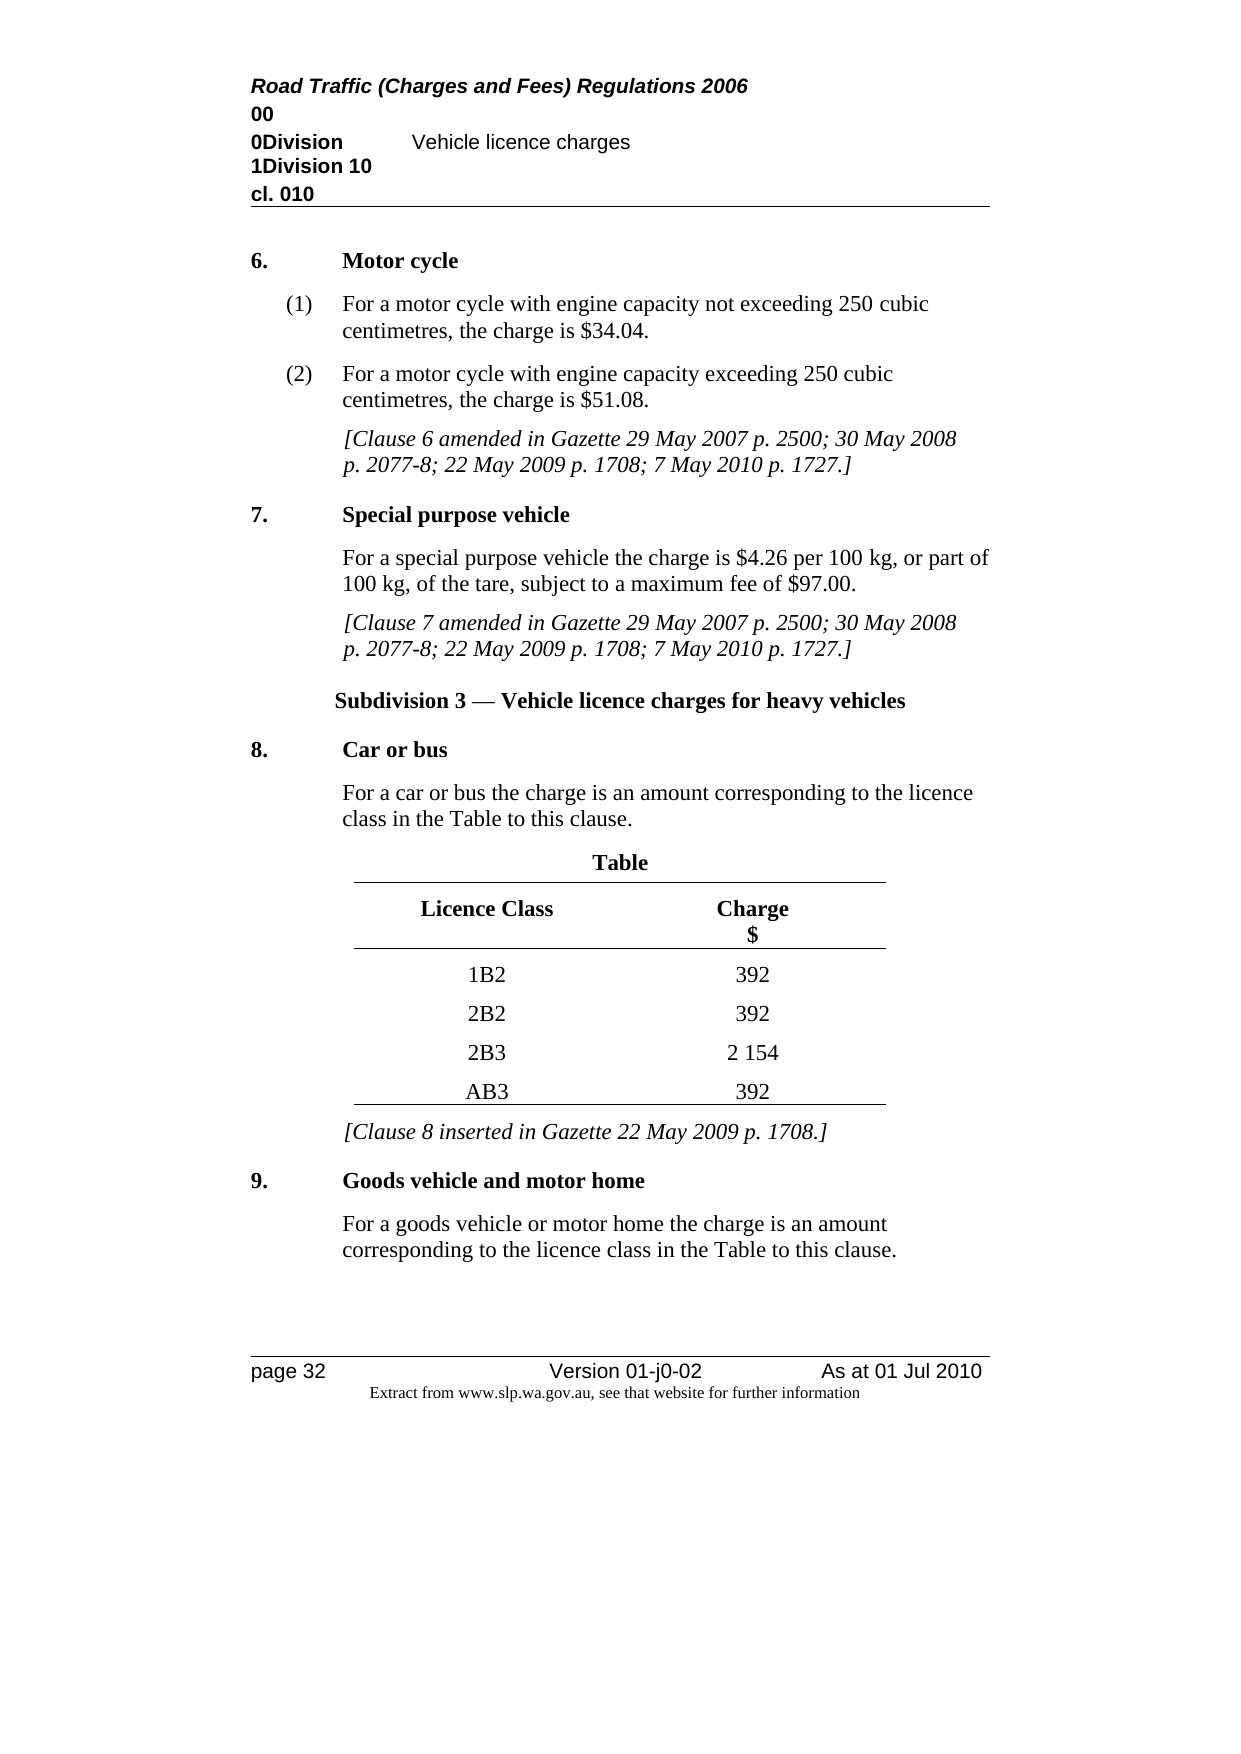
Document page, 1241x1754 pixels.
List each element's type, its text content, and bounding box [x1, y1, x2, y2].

subtitle Table [265, 848, 975, 875]
table_header Licence Class [354, 883, 620, 948]
subtitle 8. Car or bus [251, 736, 990, 762]
text [Clause 6 amended in Gazette 29 May 2007 p. 2500; 30 May 2008 p. 2077-8; 22 May 2009 p. 1708; 7 May 2010 p. 1727.] [251, 425, 990, 478]
text For a goods vehicle or motor home the charge is an amount corresponding to the licence class in the Table to this clause. [251, 1210, 990, 1263]
table_cell 2B3 [354, 1027, 620, 1066]
table_cell AB3 [354, 1066, 620, 1104]
text (2) For a motor cycle with engine capacity exceeding 250 cubic centimetres, the charge is $51.08. [251, 360, 990, 413]
subtitle 6. Motor cycle [251, 247, 990, 274]
table_cell 392 [620, 988, 886, 1027]
table_cell 392 [620, 949, 886, 988]
text For a car or bus the charge is an amount corresponding to the licence class in the Table to this clause. [251, 779, 990, 832]
table_cell 392 [620, 1066, 886, 1104]
table_header Charge $ [620, 883, 886, 948]
subtitle 9. Goods vehicle and motor home [251, 1167, 990, 1193]
text (1) For a motor cycle with engine capacity not exceeding 250 cubic centimetres, the charge is $34.04. [251, 291, 990, 343]
text [Clause 7 amended in Gazette 29 May 2007 p. 2500; 30 May 2008 p. 2077-8; 22 May 2009 p. 1708; 7 May 2010 p. 1727.] [251, 609, 990, 662]
table_cell 1B2 [354, 949, 620, 988]
subtitle Subdivision 3 — Vehicle licence charges for heavy vehicles [251, 687, 990, 713]
text For a special purpose vehicle the charge is $4.26 per 100 kg, or part of 100 kg, of the tare, subject to a maximum fee of $97.00. [251, 544, 990, 596]
text [Clause 8 inserted in Gazette 22 May 2009 p. 1708.] [251, 1118, 990, 1144]
subtitle 7. Special purpose vehicle [251, 501, 990, 527]
table_cell 2B2 [354, 988, 620, 1027]
table_cell 2 154 [620, 1027, 886, 1066]
